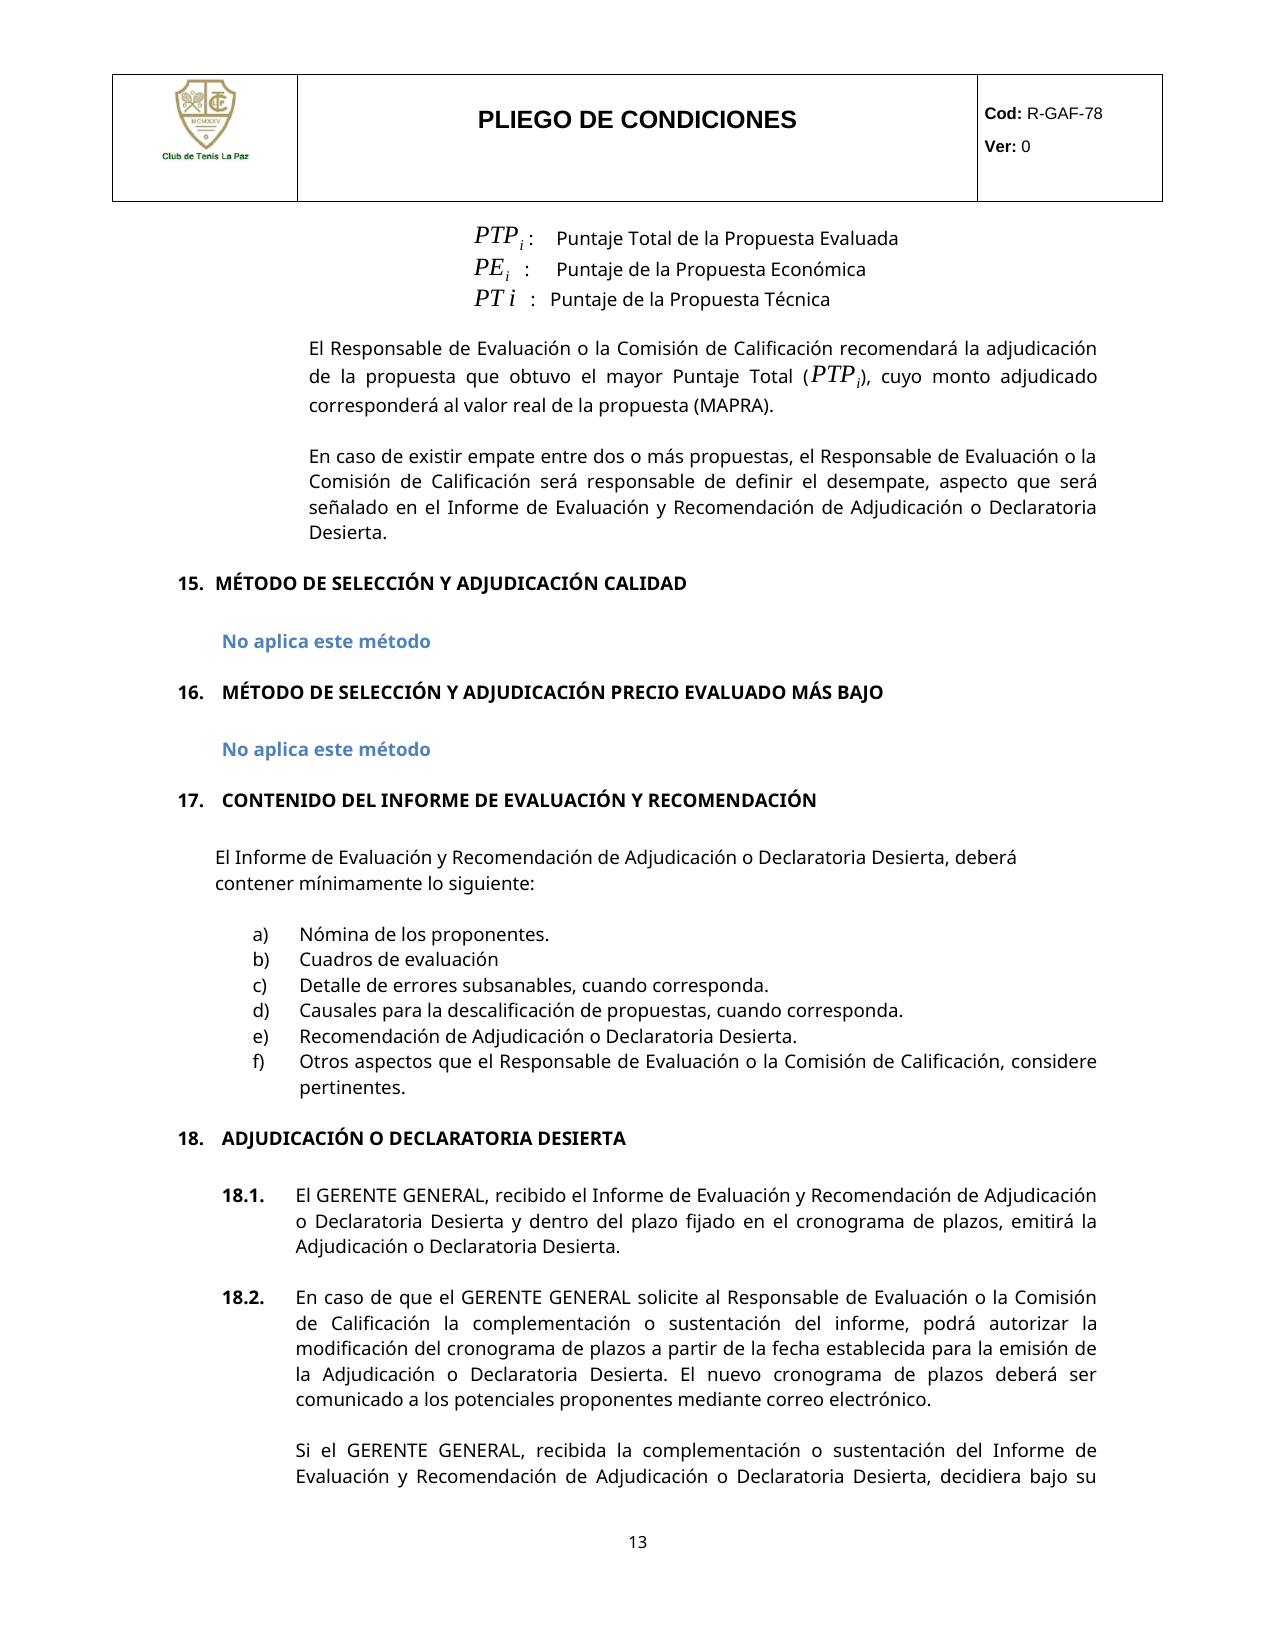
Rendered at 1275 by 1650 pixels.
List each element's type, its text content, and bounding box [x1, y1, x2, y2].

list Detalle de errores subsanables, cuando corresponda. [252, 972, 1098, 998]
list En caso de que el GERENTE GENERAL solicite al Responsable de Evaluación o la Comisión de Calificación la complementación o sustentación del informe, podrá autorizar la modificación del cronograma de plazos a partir de la fecha establecida para la emisión de la Adjudicación o Declaratoria Desierta. El nuevo cronograma de plazos deberá ser comunicado a los potenciales proponentes mediante correo electrónico. [222, 1285, 1098, 1412]
title CONTENIDO DEL INFORME DE EVALUACIÓN Y RECOMENDACIÓN [177, 787, 1098, 813]
list Otros aspectos que el Responsable de Evaluación o la Comisión de Calificación, considere pertinentes. [252, 1049, 1098, 1100]
title ADJUDICACIÓN O DECLARATORIA DESIERTA [177, 1125, 1098, 1151]
title MÉTODO DE SELECCIÓN Y ADJUDICACIÓN CALIDAD [177, 571, 1098, 596]
text : Puntaje de la Propuesta Técnica [369, 285, 1098, 312]
text No aplica este método [222, 736, 1098, 762]
picture [160, 75, 251, 165]
list En caso de existir empate entre dos o más propuestas, el Responsable de Evaluación o la Comisión de Calificación será responsable de definir el desempate, aspecto que será señalado en el Informe de Evaluación y Recomendación de Adjudicación o Declaratoria Desierta. [308, 443, 1098, 545]
text El Informe de Evaluación y Recomendación de Adjudicación o Declaratoria Desierta, deberá contener mínimamente lo siguiente: [215, 844, 1098, 896]
text : Puntaje de la Propuesta Económica [369, 253, 1098, 285]
list Causales para la descalificación de propuestas, cuando corresponda. [252, 998, 1098, 1023]
list El GERENTE GENERAL, recibido el Informe de Evaluación y Recomendación de Adjudicación o Declaratoria Desierta y dentro del plazo fijado en el cronograma de plazos, emitirá la Adjudicación o Declaratoria Desierta. [222, 1183, 1098, 1259]
text No aplica este método [222, 628, 1098, 653]
list Cuadros de evaluación [252, 947, 1098, 972]
title MÉTODO DE SELECCIÓN Y ADJUDICACIÓN PRECIO EVALUADO MÁS BAJO [177, 679, 1098, 704]
list Recomendación de Adjudicación o Declaratoria Desierta. [252, 1023, 1098, 1049]
list El Responsable de Evaluación o la Comisión de Calificación recomendará la adjudicación de la propuesta que obtuvo el mayor Puntaje Total (), cuyo monto adjudicado corresponderá al valor real de la propuesta (MAPRA). [308, 335, 1098, 417]
list Nómina de los proponentes. [252, 921, 1098, 947]
text : Puntaje Total de la Propuesta Evaluada [369, 222, 1098, 253]
